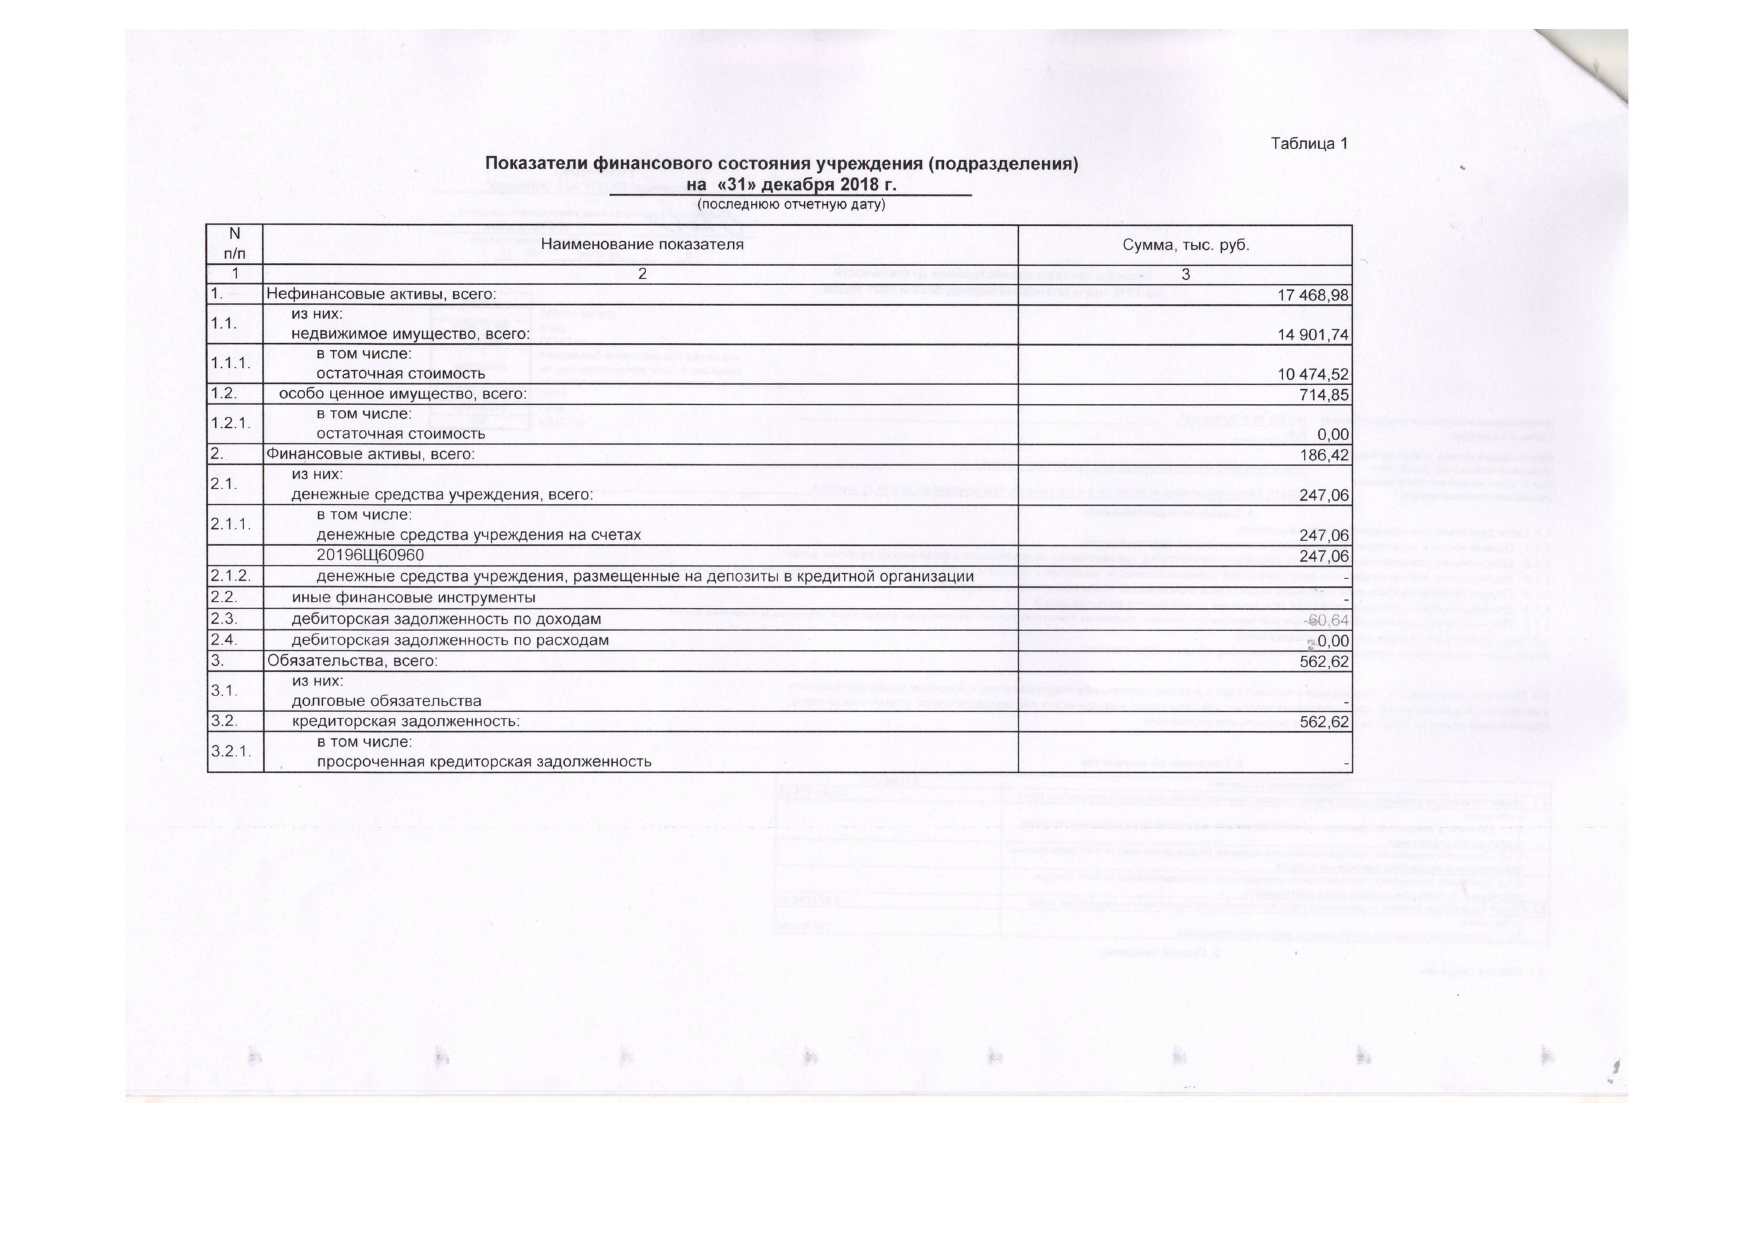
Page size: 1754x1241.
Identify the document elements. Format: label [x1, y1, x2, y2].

picture [118, 29, 1636, 1103]
